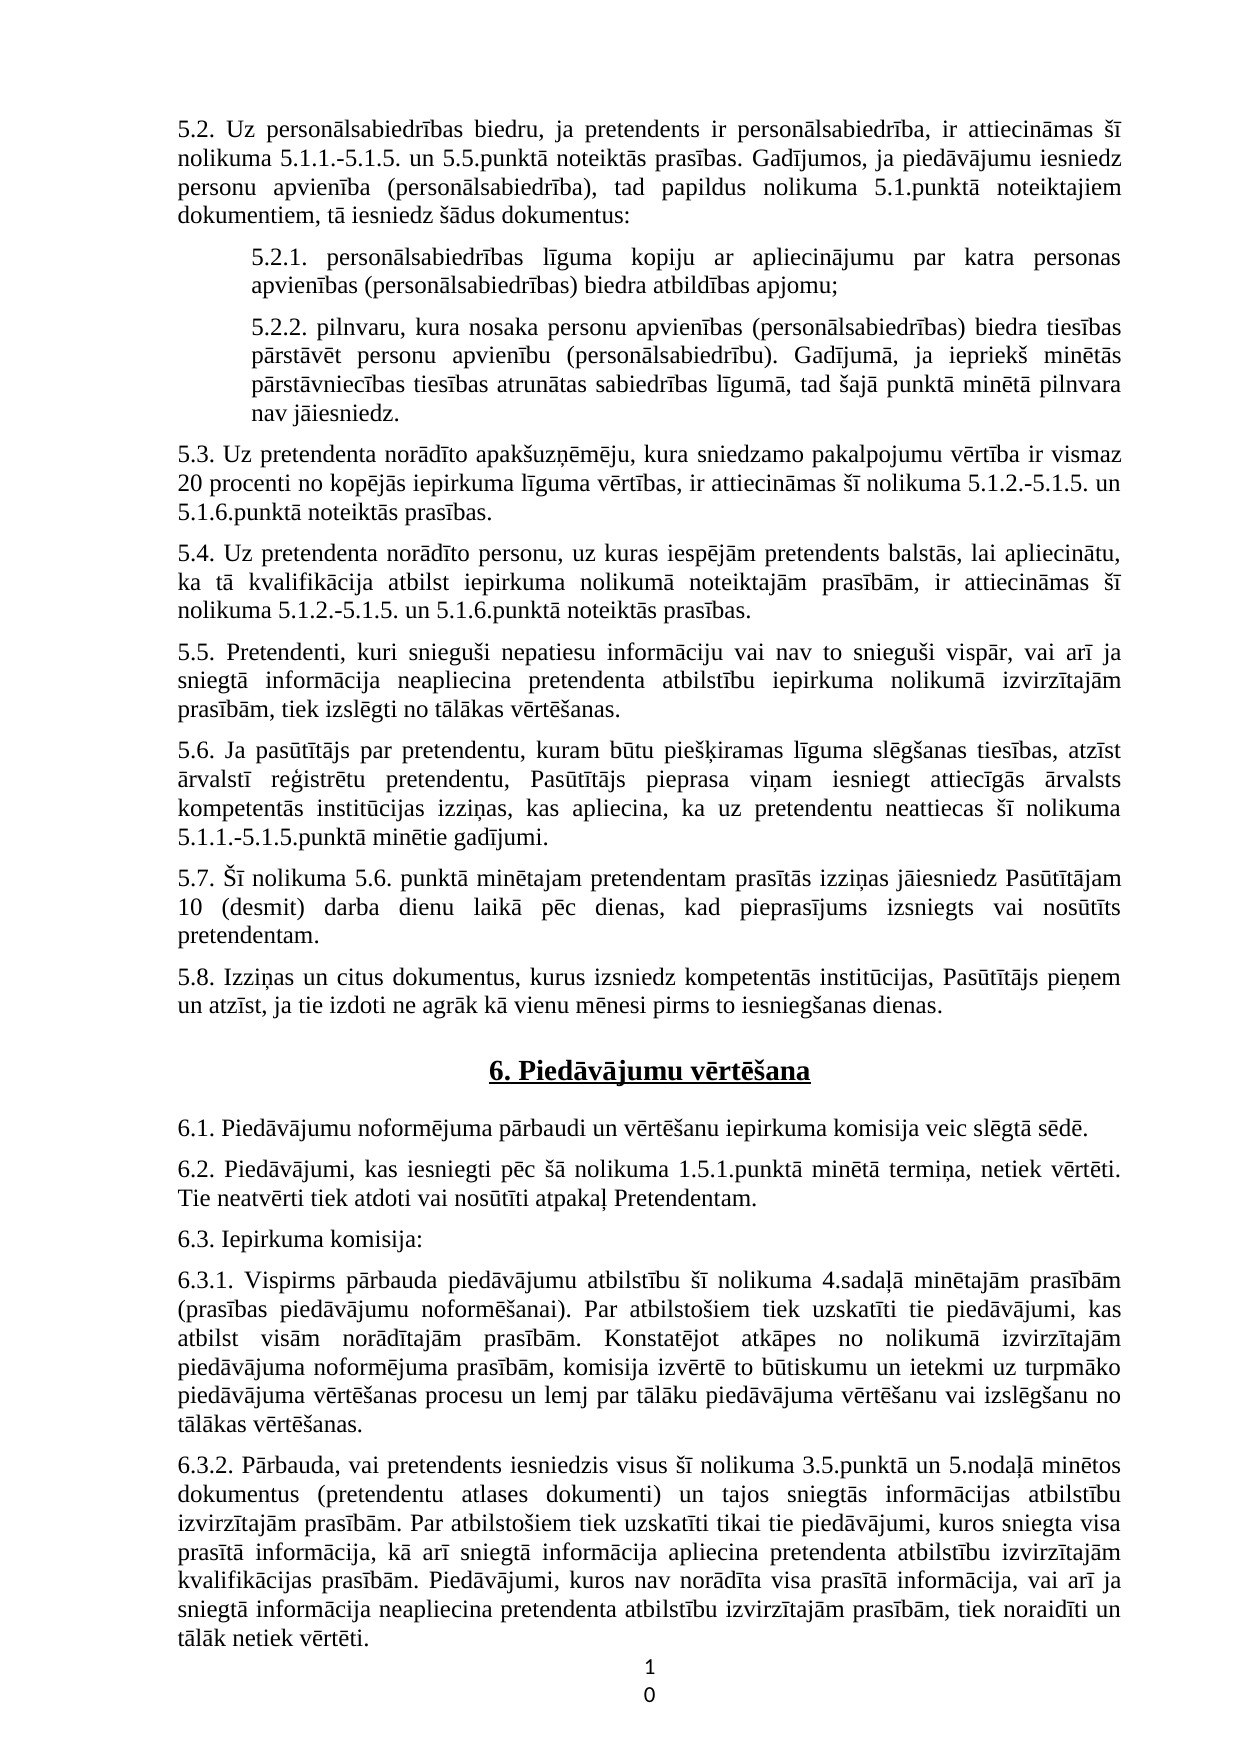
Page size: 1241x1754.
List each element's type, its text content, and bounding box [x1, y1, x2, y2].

text 5.2.1. personālsabiedrības līguma kopiju ar apliecinājumu par katra personas apvienības (personālsabiedrības) biedra atbildības apjomu; [177, 242, 1122, 299]
text 5.2. Uz personālsabiedrības biedru, ja pretendents ir personālsabiedrība, ir attiecināmas šī nolikuma 5.1.1.-5.1.5. un 5.5.punktā noteiktās prasības. Gadījumos, ja piedāvājumu iesniedz personu apvienība (personālsabiedrība), tad papildus nolikuma 5.1.punktā noteiktajiem dokumentiem, tā iesniedz šādus dokumentus: [177, 114, 1122, 229]
text 5.2.2. pilnvaru, kura nosaka personu apvienības (personālsabiedrības) biedra tiesības pārstāvēt personu apvienību (personālsabiedrību). Gadījumā, ja iepriekš minētās pārstāvniecības tiesības atrunātas sabiedrības līgumā, tad šajā punktā minētā pilnvara nav jāiesniedz. [251, 312, 1122, 427]
text 5.7. Šī nolikuma 5.6. punktā minētajam pretendentam prasītās izziņas jāiesniedz Pasūtītājam 10 (desmit) darba dienu laikā pēc dienas, kad pieprasījums izsniegts vai nosūtīts pretendentam. [177, 863, 1122, 949]
text 5.5. Pretendenti, kuri snieguši nepatiesu informāciju vai nav to snieguši vispār, vai arī ja sniegtā informācija neapliecina pretendenta atbilstību iepirkuma nolikumā izvirzītajām prasībām, tiek izslēgti no tālākas vērtēšanas. [177, 637, 1122, 723]
text 5.8. Izziņas un citus dokumentus, kurus izsniedz kompetentās institūcijas, Pasūtītājs pieņem un atzīst, ja tie izdoti ne agrāk kā vienu mēnesi pirms to iesniegšanas dienas. [177, 962, 1122, 1019]
text 6.3.1. Vispirms pārbauda piedāvājumu atbilstību šī nolikuma 4.sadaļā minētajām prasībām (prasības piedāvājumu noformēšanai). Par atbilstošiem tiek uzskatīti tie piedāvājumi, kas atbilst visām norādītajām prasībām. Konstatējot atkāpes no nolikumā izvirzītajām piedāvājuma noformējuma prasībām, komisija izvērtē to būtiskumu un ietekmi uz turpmāko piedāvājuma vērtēšanas procesu un lemj par tālāku piedāvājuma vērtēšanu vai izslēgšanu no tālākas vērtēšanas. [177, 1265, 1122, 1438]
text 6.2. Piedāvājumi, kas iesniegti pēc šā nolikuma 1.5.1.punktā minētā termiņa, netiek vērtēti. Tie neatvērti tiek atdoti vai nosūtīti atpakaļ Pretendentam. [177, 1154, 1122, 1212]
text 6.1. Piedāvājumu noformējuma pārbaudi un vērtēšanu iepirkuma komisija veic slēgtā sēdē. [177, 1113, 1122, 1142]
text 6. Piedāvājumu vērtēšana [177, 1053, 1122, 1086]
text 6.3.2. Pārbauda, vai pretendents iesniedzis visus šī nolikuma 3.5.punktā un 5.nodaļā minētos dokumentus (pretendentu atlases dokumenti) un tajos sniegtās informācijas atbilstību izvirzītajām prasībām. Par atbilstošiem tiek uzskatīti tikai tie piedāvājumi, kuros sniegta visa prasītā informācija, kā arī sniegtā informācija apliecina pretendenta atbilstību izvirzītajām kvalifikācijas prasībām. Piedāvājumi, kuros nav norādīta visa prasītā informācija, vai arī ja sniegtā informācija neapliecina pretendenta atbilstību izvirzītajām prasībām, tiek noraidīti un tālāk netiek vērtēti. [177, 1450, 1122, 1652]
text 5.4. Uz pretendenta norādīto personu, uz kuras iespējām pretendents balstās, lai apliecinātu, ka tā kvalifikācija atbilst iepirkuma nolikumā noteiktajām prasībām, ir attiecināmas šī nolikuma 5.1.2.-5.1.5. un 5.1.6.punktā noteiktās prasības. [177, 538, 1122, 624]
text 5.3. Uz pretendenta norādīto apakšuzņēmēju, kura sniedzamo pakalpojumu vērtība ir vismaz 20 procenti no kopējās iepirkuma līguma vērtības, ir attiecināmas šī nolikuma 5.1.2.-5.1.5. un 5.1.6.punktā noteiktās prasības. [177, 439, 1122, 526]
text 5.6. Ja pasūtītājs par pretendentu, kuram būtu piešķiramas līguma slēgšanas tiesības, atzīst ārvalstī reģistrētu pretendentu, Pasūtītājs pieprasa viņam iesniegt attiecīgās ārvalsts kompetentās institūcijas izziņas, kas apliecina, ka uz pretendentu neattiecas šī nolikuma 5.1.1.-5.1.5.punktā minētie gadījumi. [177, 736, 1122, 851]
text 6.3. Iepirkuma komisija: [177, 1224, 1122, 1253]
